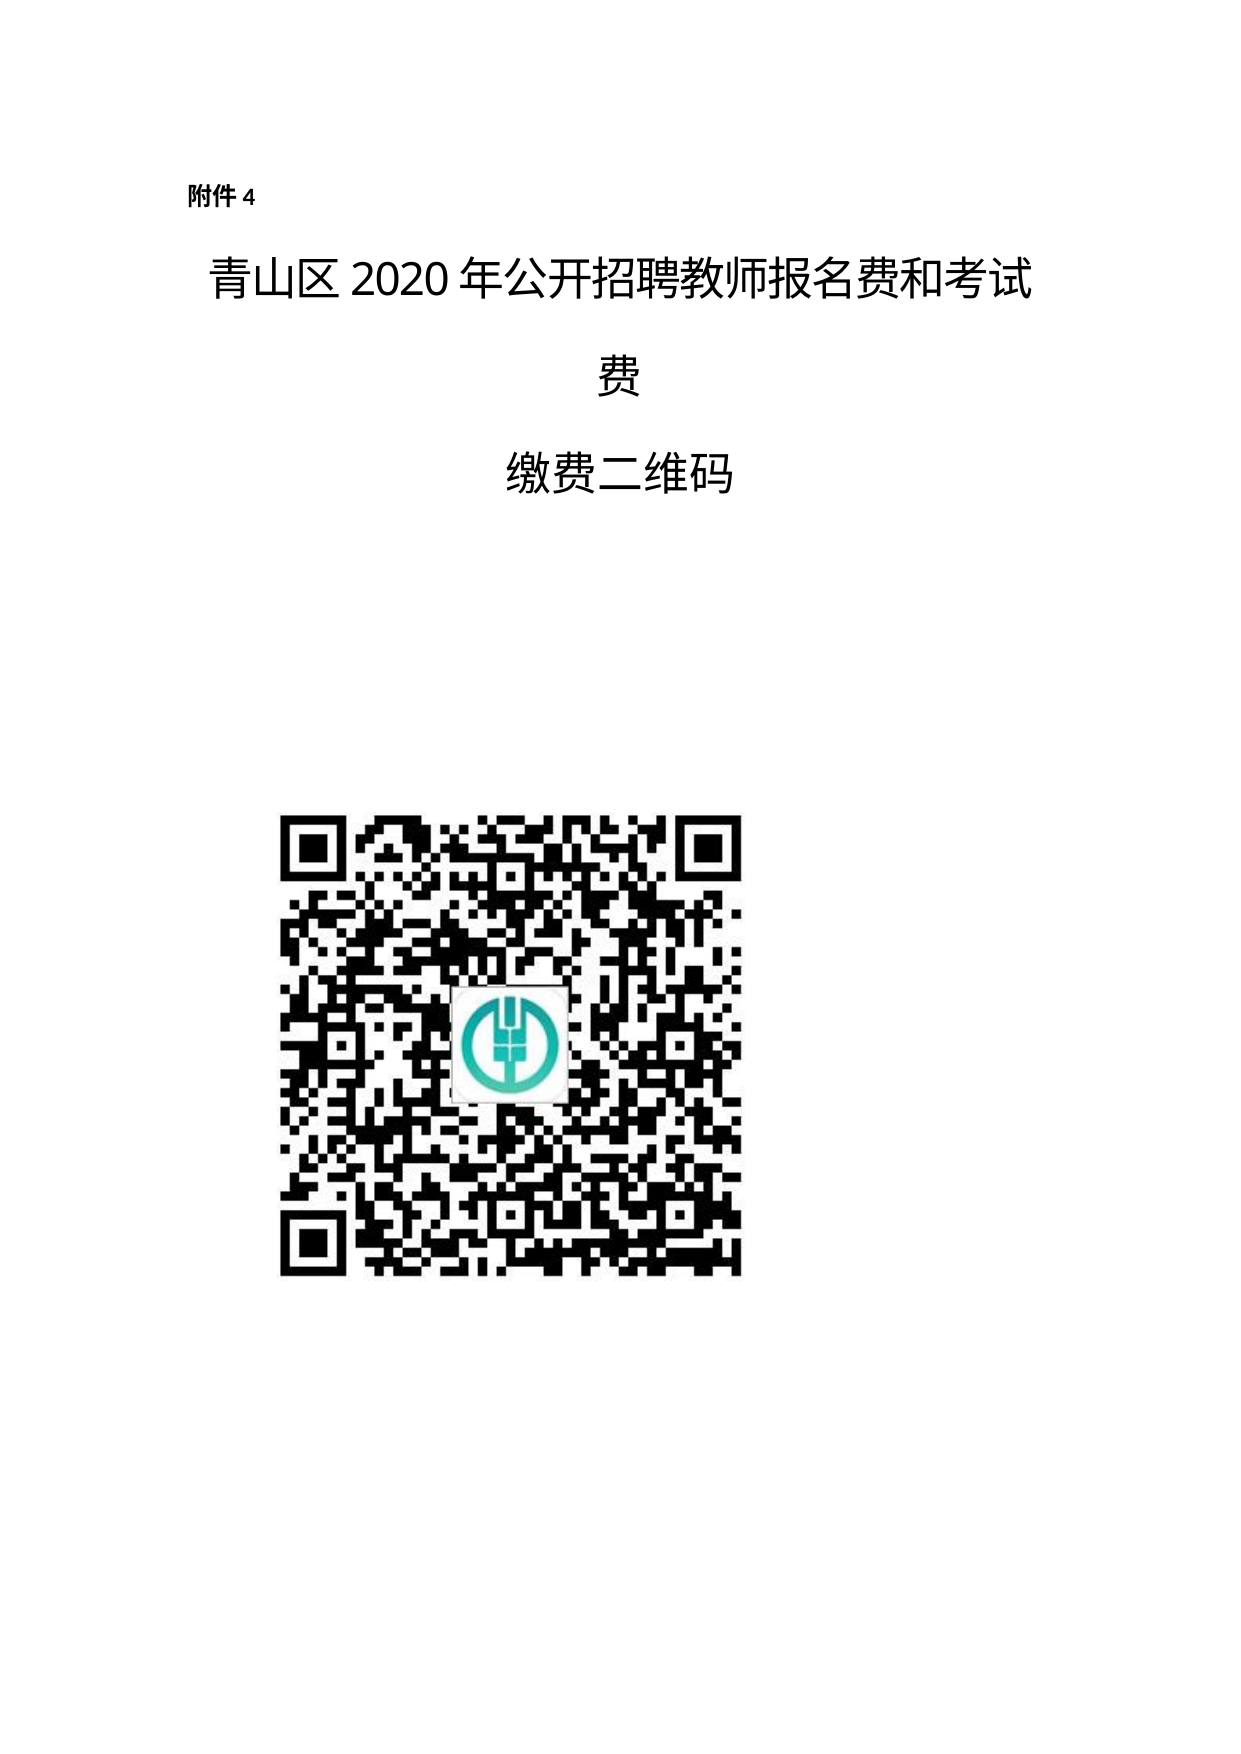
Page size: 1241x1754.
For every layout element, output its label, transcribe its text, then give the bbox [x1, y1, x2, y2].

text 缴费二维码 [187, 422, 1053, 519]
text 附件4 [187, 162, 1053, 227]
text 青山区2020年公开招聘教师报名费和考试费 [187, 227, 1053, 422]
picture [276, 812, 746, 1281]
